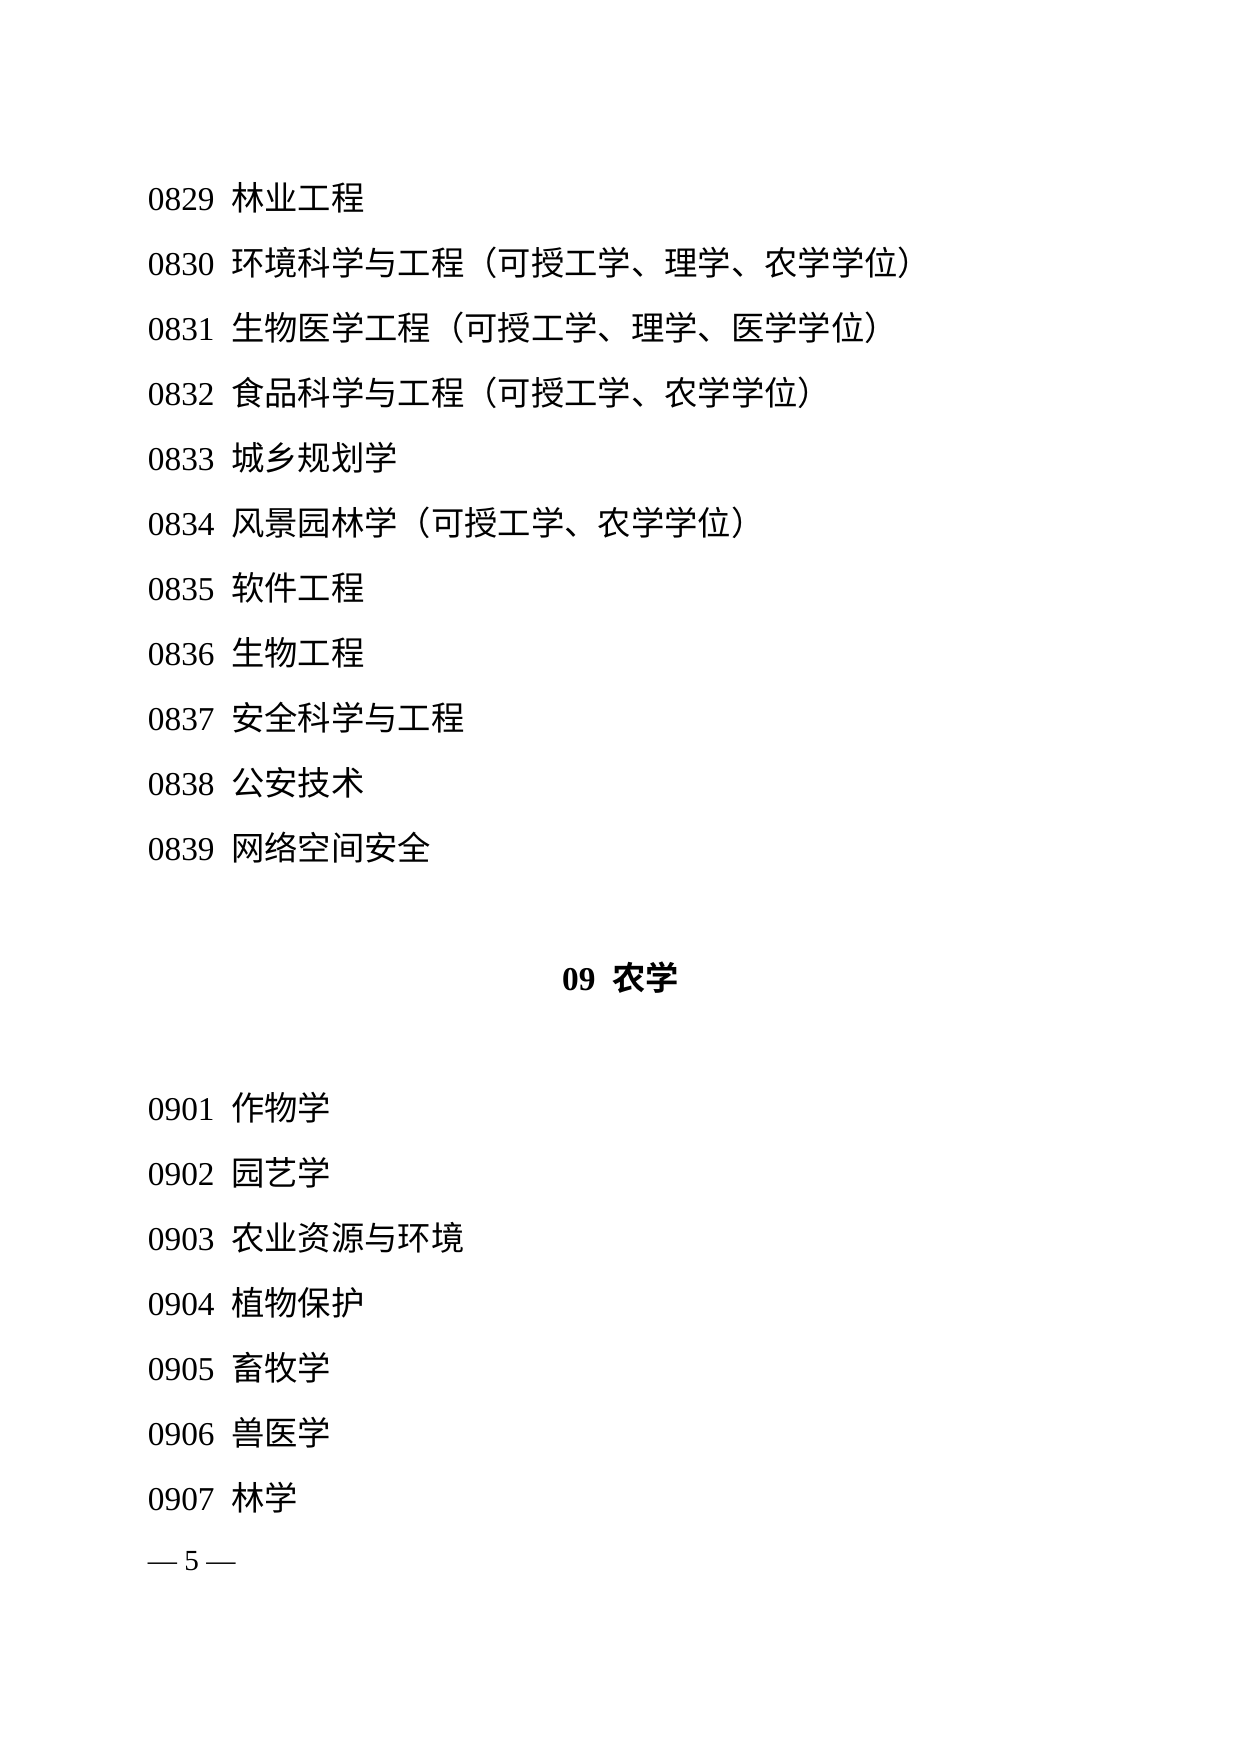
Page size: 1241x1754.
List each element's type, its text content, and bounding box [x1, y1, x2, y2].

text 0901 作物学 [148, 1073, 1093, 1138]
text 0830 环境科学与工程（可授工学、理学、农学学位） [148, 228, 1093, 293]
text 0831 生物医学工程（可授工学、理学、医学学位） [148, 293, 1093, 358]
text 0906 兽医学 [148, 1398, 1093, 1463]
text 0902 园艺学 [148, 1138, 1093, 1203]
text 0907 林学 [148, 1463, 1093, 1528]
text 09 农学 [148, 943, 1093, 1008]
text 0905 畜牧学 [148, 1333, 1093, 1398]
text 0829 林业工程 [148, 163, 1093, 228]
text 0839 网络空间安全 [148, 813, 1093, 878]
text 0838 公安技术 [148, 748, 1093, 813]
text 0834 风景园林学（可授工学、农学学位） [148, 488, 1093, 553]
text 0832 食品科学与工程（可授工学、农学学位） [148, 358, 1093, 423]
text 0904 植物保护 [148, 1268, 1093, 1333]
text 0835 软件工程 [148, 553, 1093, 618]
text 0903 农业资源与环境 [148, 1203, 1093, 1268]
text 0833 城乡规划学 [148, 423, 1093, 488]
text 0836 生物工程 [148, 618, 1093, 683]
text 0837 安全科学与工程 [148, 683, 1093, 748]
